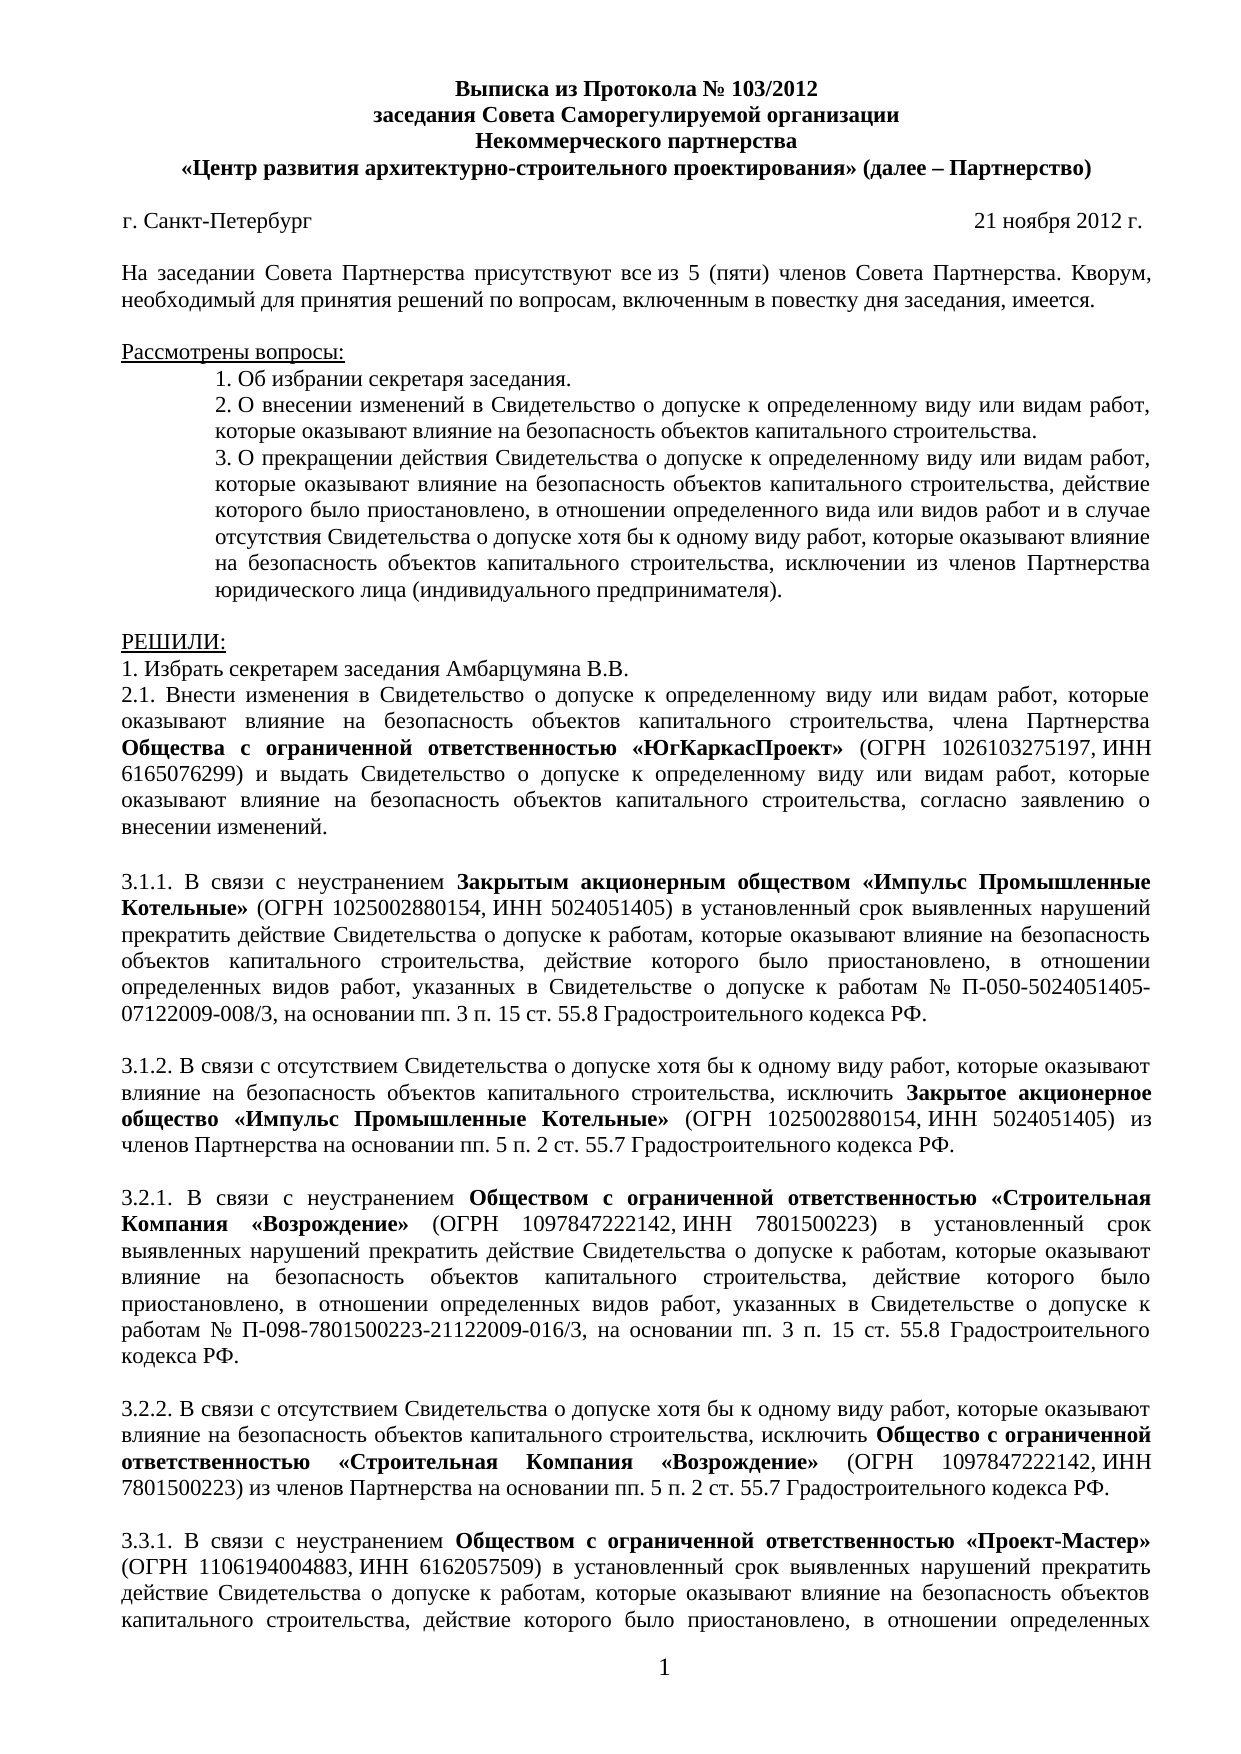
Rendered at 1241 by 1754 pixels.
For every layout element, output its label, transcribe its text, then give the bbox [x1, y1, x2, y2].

text Некоммерческого партнерства [121, 128, 1152, 154]
table_header г. Санкт-Петербург [111, 207, 632, 233]
text «Центр развития архитектурно-строительного проектирования» (далее – Партнерство) [121, 154, 1152, 180]
text 3.1.2. В связи с отсутствием Свидетельства о допуске хотя бы к одному виду работ, которые оказывают влияние на безопасность объектов капитального строительства, исключить Закрытое акционерное общество «Импульс Промышленные Котельные» (ОГРН 1025002880154, ИНН 5024051405) из членов Партнерства на основании пп. 5 п. 2 ст. 55.7 Градостроительного кодекса РФ. [121, 1052, 1152, 1158]
text 1. Избрать секретарем заседания Амбарцумяна В.В. [121, 655, 1152, 681]
text Выписка из Протокола № 103/2012 [121, 75, 1152, 101]
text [121, 1527, 1152, 1632]
text 1. Об избрании секретаря заседания. [215, 365, 1152, 391]
text РЕШИЛИ: [121, 628, 1152, 655]
text 2. О внесении изменений в Свидетельство о допуске к определенному виду или видам работ, которые оказывают влияние на безопасность объектов капитального строительства. [215, 391, 1152, 444]
text 2.1. Внести изменения в Свидетельство о допуске к определенному виду или видам работ, которые оказывают влияние на безопасность объектов капитального строительства, члена Партнерства Общества с ограниченной ответственностью «ЮгКаркасПроект» (ОГРН 1026103275197, ИНН 6165076299) и выдать Свидетельство о допуске к определенному виду или видам работ, которые оказывают влияние на безопасность объектов капитального строительства, согласно заявлению о внесении изменений. [121, 681, 1152, 839]
text 3.1.1. В связи с неустранением Закрытым акционерным обществом «Импульс Промышленные Котельные» (ОГРН 1025002880154, ИНН 5024051405) в установленный срок выявленных нарушений прекратить действие Свидетельства о допуске к работам, которые оказывают влияние на безопасность объектов капитального строительства, действие которого было приостановлено, в отношении определенных видов работ, указанных в Свидетельстве о допуске к работам № П-050-5024051405-07122009-008/3, на основании пп. 3 п. 15 ст. 55.8 Градостроительного кодекса РФ. [121, 868, 1152, 1026]
text На заседании Совета Партнерства присутствуют все из 5 (пяти) членов Совета Партнерства. Кворум, необходимый для принятия решений по вопросам, включенным в повестку дня заседания, имеется. [121, 259, 1152, 312]
text Рассмотрены вопросы: [121, 338, 1152, 365]
table_header 21 ноября 2012 г. [633, 207, 1154, 233]
text 3.2.2. В связи с отсутствием Свидетельства о допуске хотя бы к одному виду работ, которые оказывают влияние на безопасность объектов капитального строительства, исключить Общество с ограниченной ответственностью «Строительная Компания «Возрождение» (ОГРН 1097847222142, ИНН 7801500223) из членов Партнерства на основании пп. 5 п. 2 ст. 55.7 Градостроительного кодекса РФ. [121, 1395, 1152, 1500]
text заседания Совета Саморегулируемой организации [121, 101, 1152, 128]
text 3.2.1. В связи с неустранением Обществом с ограниченной ответственностью «Строительная Компания «Возрождение» (ОГРН 1097847222142, ИНН 7801500223) в установленный срок выявленных нарушений прекратить действие Свидетельства о допуске к работам, которые оказывают влияние на безопасность объектов капитального строительства, действие которого было приостановлено, в отношении определенных видов работ, указанных в Свидетельстве о допуске к работам № П-098-7801500223-21122009-016/3, на основании пп. 3 п. 15 ст. 55.8 Градостроительного кодекса РФ. [121, 1184, 1152, 1369]
text 3. О прекращении действия Свидетельства о допуске к определенному виду или видам работ, которые оказывают влияние на безопасность объектов капитального строительства, действие которого было приостановлено, в отношении определенного вида или видов работ и в случае отсутствия Свидетельства о допуске хотя бы к одному виду работ, которые оказывают влияние на безопасность объектов капитального строительства, исключении из членов Партнерства юридического лица (индивидуального предпринимателя). [215, 444, 1152, 602]
